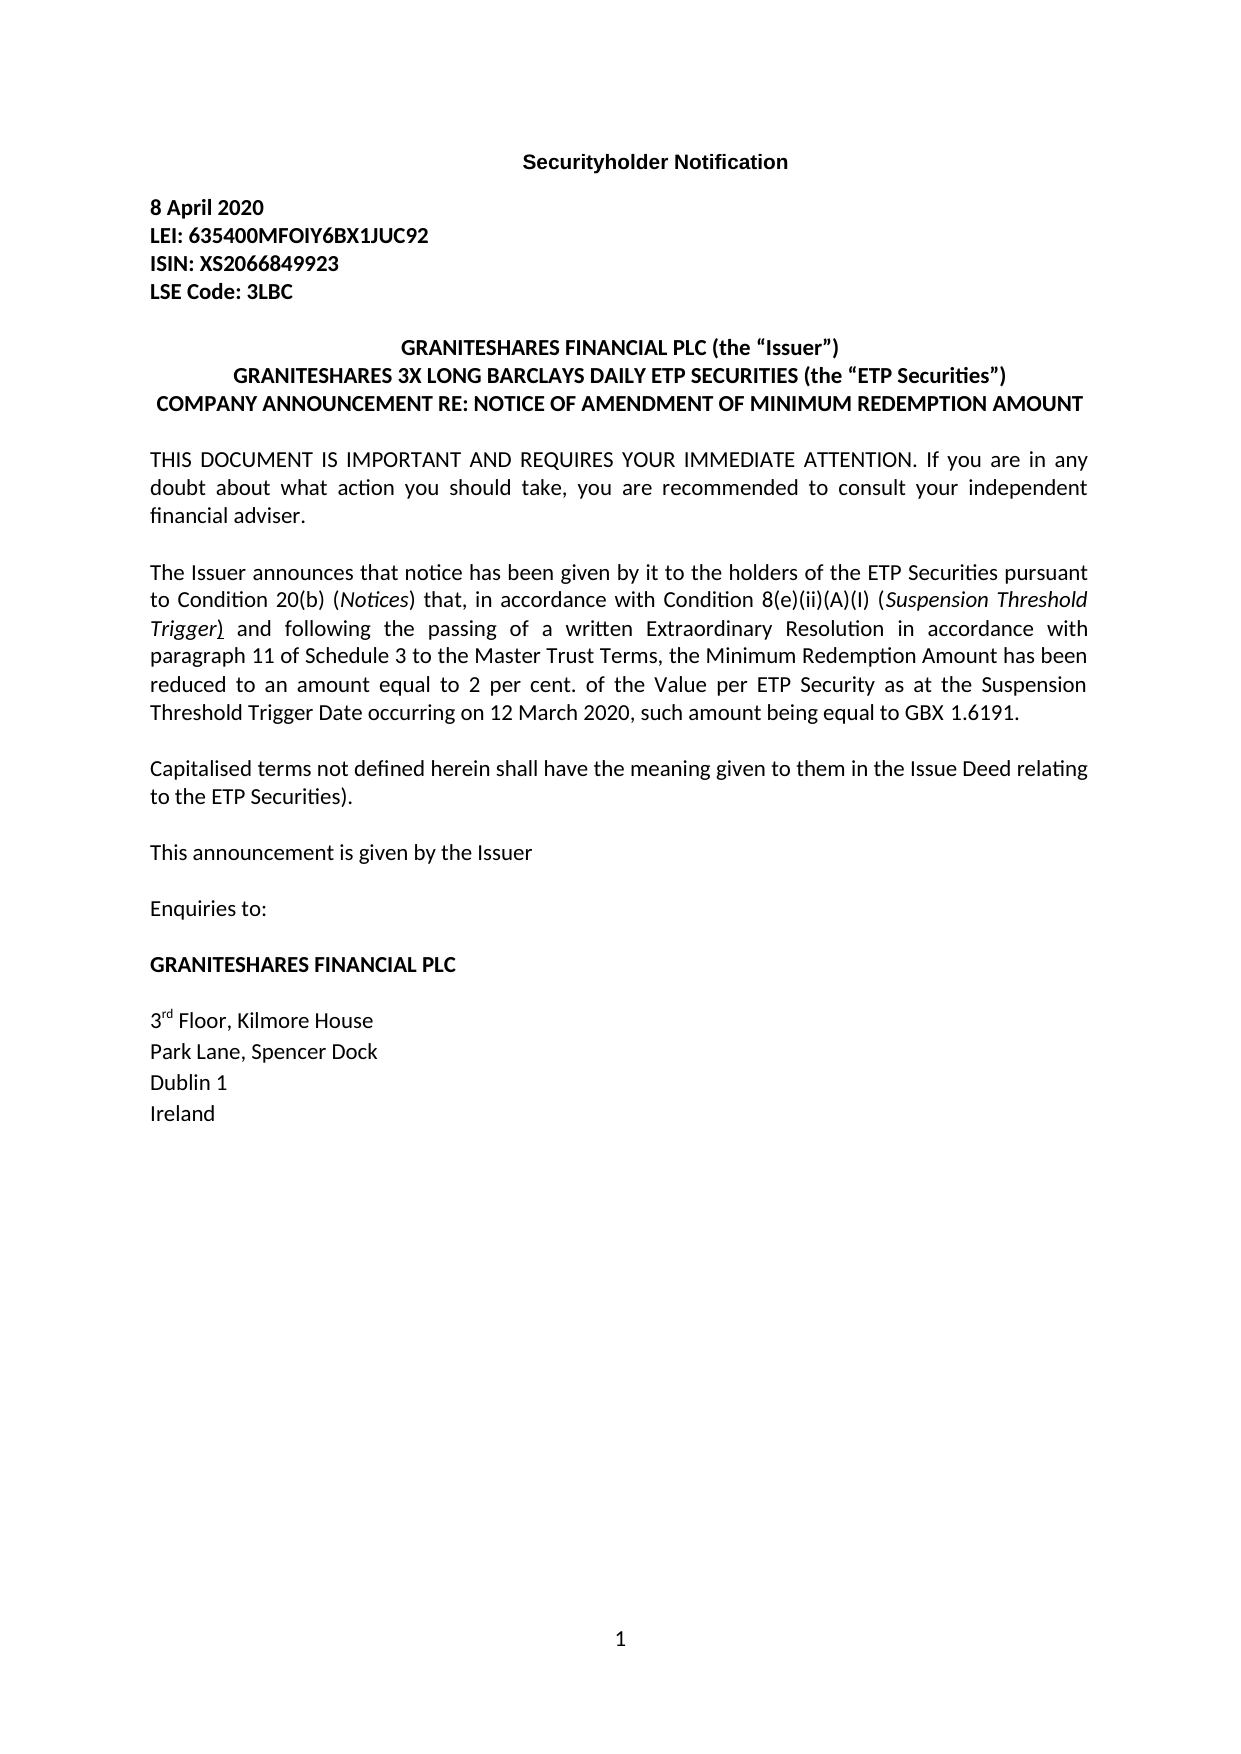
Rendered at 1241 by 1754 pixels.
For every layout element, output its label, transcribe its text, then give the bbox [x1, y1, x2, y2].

text GRANITESHARES FINANCIAL PLC [150, 950, 1090, 978]
text LSE Code: 3LBC [150, 277, 1090, 305]
text GRANITESHARES 3X LONG BARCLAYS DAILY ETP SECURITIES (the “ETP Securities”) [150, 361, 1090, 389]
text THIS DOCUMENT IS IMPORTANT AND REQUIRES YOUR IMMEDIATE ATTENTION. If you are in any doubt about what action you should take, you are recommended to consult your independent financial adviser. [150, 446, 1090, 529]
text 3rd Floor, Kilmore House [150, 1006, 1089, 1034]
text Ireland [150, 1099, 1089, 1127]
text GRANITESHARES FINANCIAL PLC (the “Issuer”) [150, 333, 1090, 361]
list Securityholder Notification [221, 150, 1090, 174]
text The Issuer announces that notice has been given by it to the holders of the ETP Securities pursuant to Condition 20(b) (Notices) that, in accordance with Condition 8(e)(ii)(A)(I) (Suspension Threshold Trigger) and following the passing of a written Extraordinary Resolution in accordance with paragraph 11 of Schedule 3 to the Master Trust Terms, the Minimum Redemption Amount has been reduced to an amount equal to 2 per cent. of the Value per ETP Security as at the Suspension Threshold Trigger Date occurring on 12 March 2020, such amount being equal to GBX 1.6191. [150, 558, 1090, 726]
text Park Lane, Spencer Dock [150, 1037, 1089, 1065]
text ISIN: XS2066849923 [150, 249, 1090, 277]
text 8 April 2020 [150, 193, 1090, 221]
text Enquiries to: [150, 894, 1090, 922]
text Dublin 1 [150, 1068, 1089, 1096]
text Capitalised terms not defined herein shall have the meaning given to them in the Issue Deed relating to the ETP Securities). [150, 754, 1090, 810]
text LEI: 635400MFOIY6BX1JUC92 [150, 221, 1090, 249]
text COMPANY ANNOUNCEMENT RE: NOTICE OF AMENDMENT OF MINIMUM REDEMPTION AMOUNT [150, 389, 1090, 417]
text This announcement is given by the Issuer [150, 838, 1090, 866]
